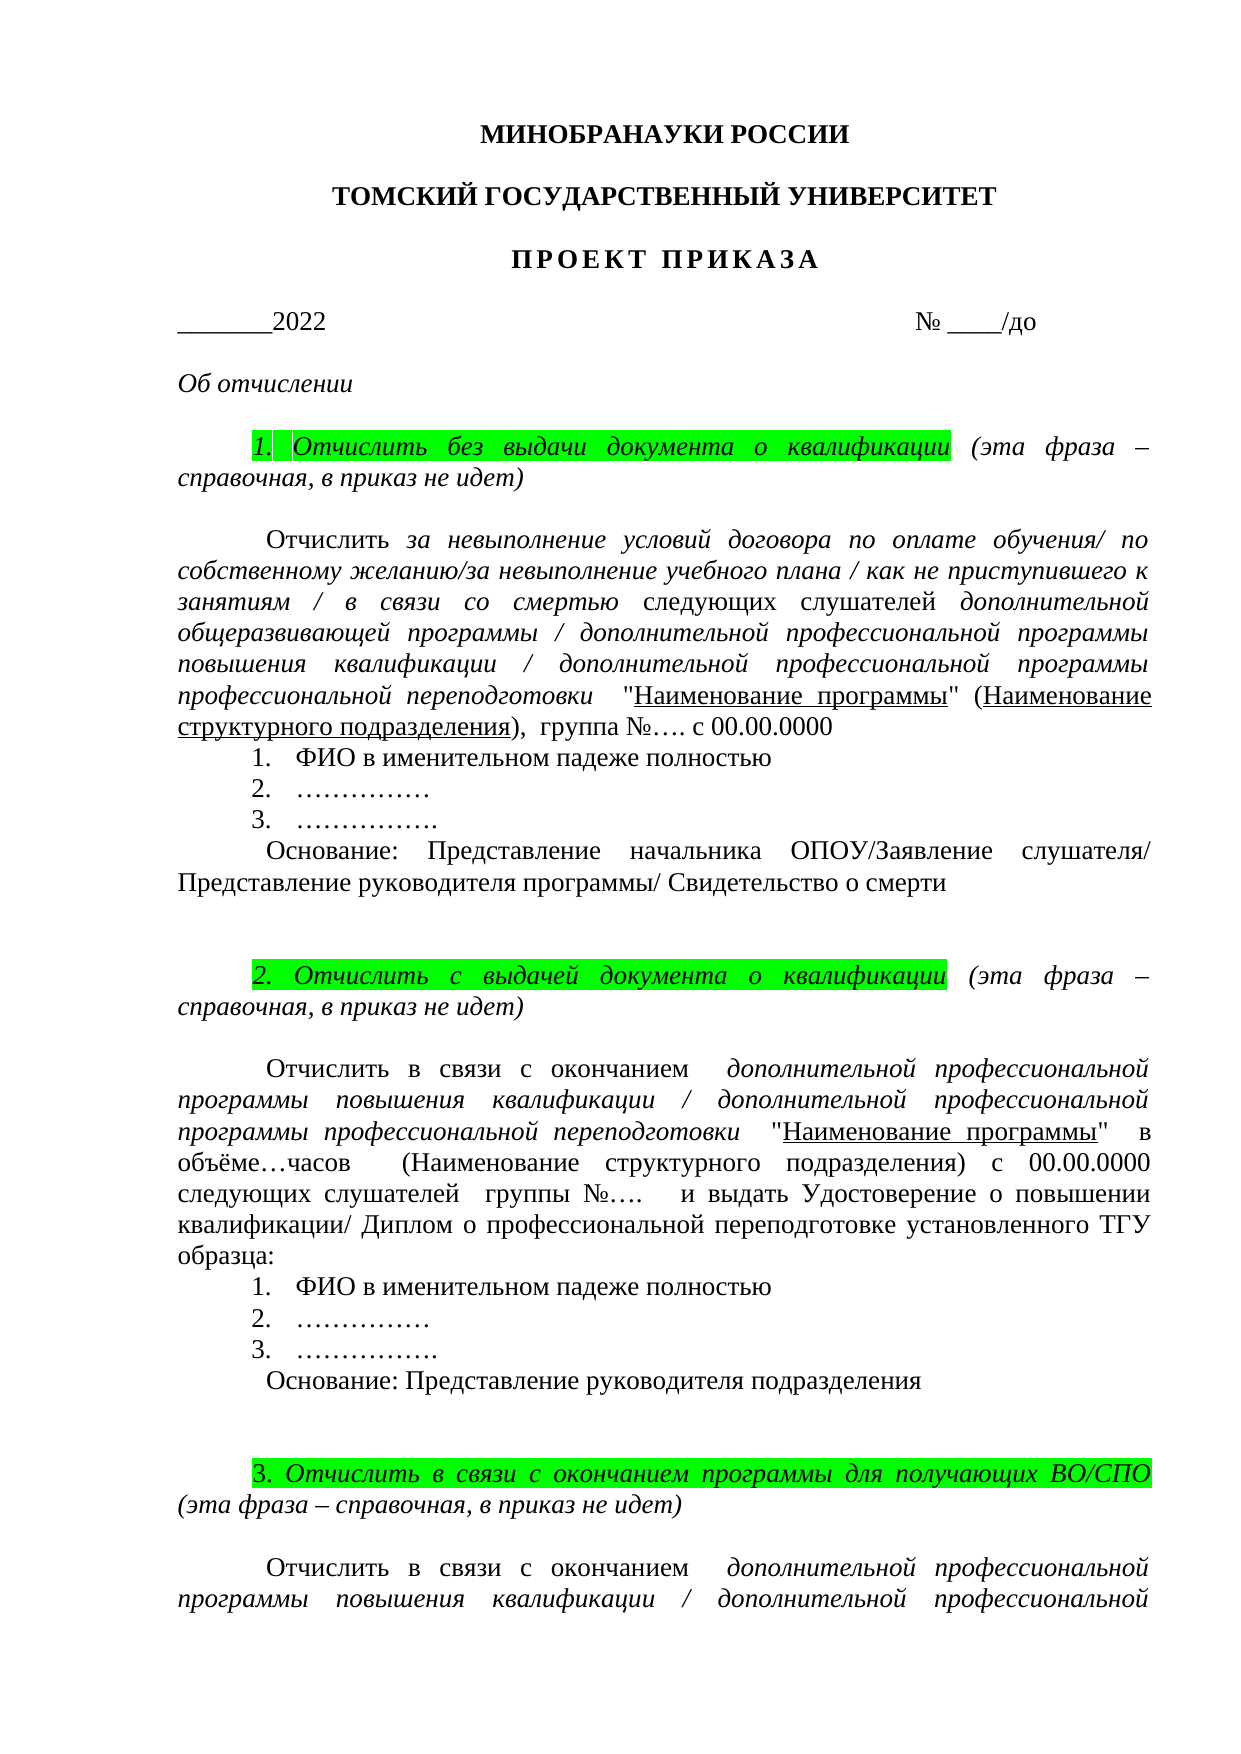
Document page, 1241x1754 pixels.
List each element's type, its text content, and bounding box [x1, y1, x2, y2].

text Основание: Представление руководителя подразделения [177, 1364, 1152, 1395]
list ФИО в именительном падеже полностью [251, 1271, 1152, 1302]
text Отчислить за невыполнение условий договора по оплате обучения/ по собственному желанию/за невыполнение учебного плана / как не приступившего к занятиям / в связи со смертью следующих слушателей дополнительной общеразвивающей программы / дополнительной профессиональной программы повышения квалификации / дополнительной профессиональной программы профессиональной переподготовки "Наименование программы" (Наименование структурного подразделения), группа №…. с 00.00.0000 [177, 523, 1152, 741]
list ФИО в именительном падеже полностью [251, 741, 1152, 772]
list …………… [177, 772, 1152, 803]
list …………… [177, 1302, 1152, 1333]
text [177, 1551, 1152, 1613]
text Отчислить в связи с окончанием дополнительной профессиональной программы повышения квалификации / дополнительной профессиональной программы профессиональной переподготовки "Наименование программы" в объёме…часов (Наименование структурного подразделения) с 00.00.0000 следующих слушателей группы №…. и выдать Удостоверение о повышении квалификации/ Диплом о профессиональной переподготовке установленного ТГУ образца: [177, 1052, 1152, 1271]
list ……………. [177, 803, 1152, 834]
list ……………. [177, 1333, 1152, 1364]
text МИНОБРАНАУКИ РОССИИ [177, 118, 1152, 149]
text ТОМСКИЙ ГОСУДАРСТВЕННЫЙ УНИВЕРСИТЕТ [177, 180, 1152, 212]
text 1. Отчислить без выдачи документа о квалификации (эта фраза – справочная, в приказ не идет) [177, 429, 1152, 492]
text 2. Отчислить с выдачей документа о квалификации (эта фраза – справочная, в приказ не идет) [177, 959, 1152, 1021]
text 3. Отчислить в связи с окончанием программы для получающих ВО/СПО (эта фраза – справочная, в приказ не идет) [177, 1457, 1152, 1520]
text Об отчислении [177, 367, 1152, 398]
text _______2022 № ____/до [177, 305, 1152, 336]
text Основание: Представление начальника ОПОУ/Заявление слушателя/ Представление руководителя программы/ Свидетельство о смерти [177, 834, 1152, 897]
text ПРОЕКТ ПРИКАЗА [177, 243, 1152, 274]
